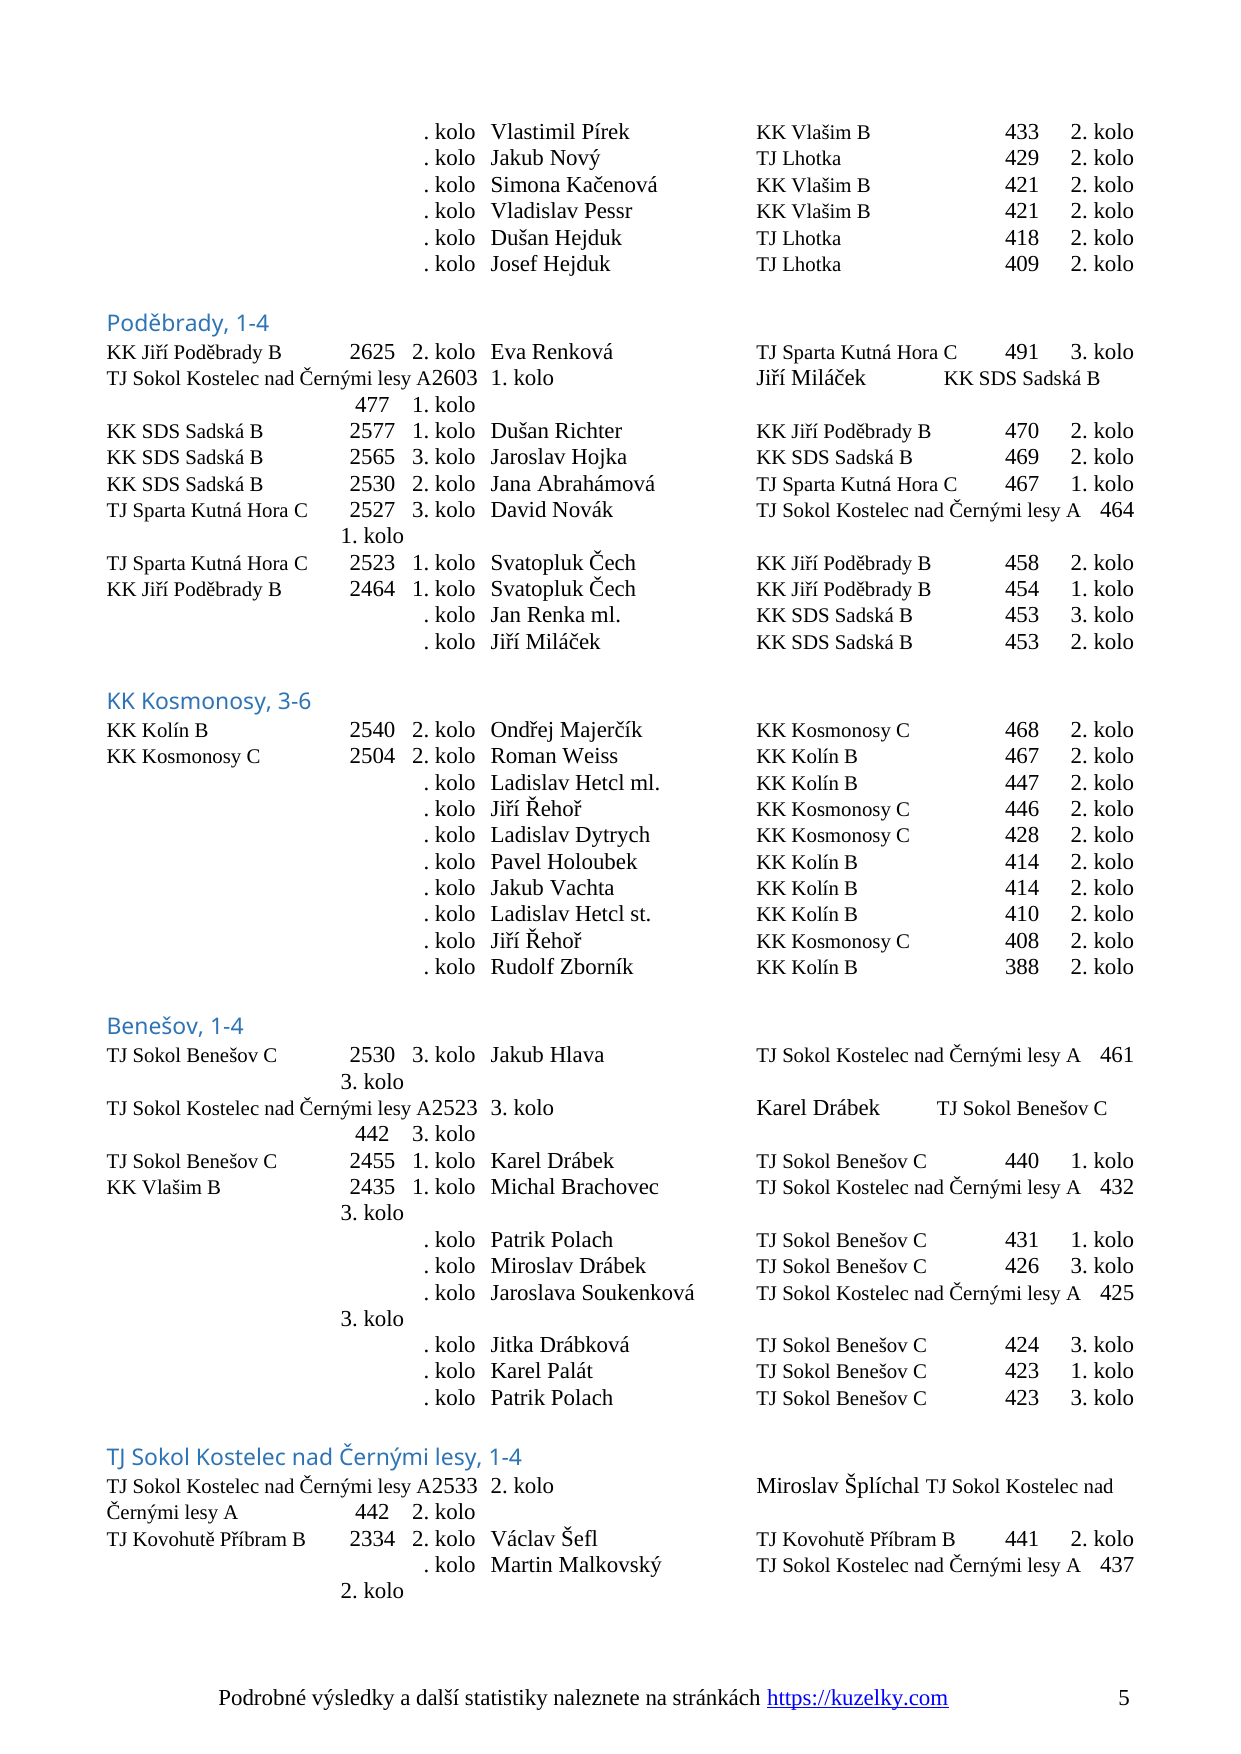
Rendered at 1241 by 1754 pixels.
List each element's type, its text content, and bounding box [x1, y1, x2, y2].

text . kolo Ladislav Hetcl st. KK Kolín B 410 2. kolo [106, 901, 1134, 927]
text TJ Sokol Kostelec nad Černými lesy A 2523 3. kolo Karel Drábek TJ Sokol Benešov C 442 3. kolo [106, 1094, 1134, 1147]
text . kolo Karel Palát TJ Sokol Benešov C 423 1. kolo [106, 1358, 1134, 1384]
text . kolo Patrik Polach TJ Sokol Benešov C 423 3. kolo [106, 1384, 1134, 1410]
subtitle Poděbrady, 1-4 [106, 307, 1134, 338]
text . kolo Vlastimil Pírek KK Vlašim B 433 2. kolo [106, 118, 1134, 144]
text TJ Sokol Benešov C 2530 3. kolo Jakub Hlava TJ Sokol Kostelec nad Černými lesy A 461 3. kolo [106, 1041, 1134, 1094]
text . kolo Simona Kačenová KK Vlašim B 421 2. kolo [106, 171, 1134, 197]
text KK SDS Sadská B 2577 1. kolo Dušan Richter KK Jiří Poděbrady B 470 2. kolo [106, 417, 1134, 443]
text . kolo Jakub Nový TJ Lhotka 429 2. kolo [106, 144, 1134, 171]
text . kolo Jiří Řehoř KK Kosmonosy C 446 2. kolo [106, 795, 1134, 821]
text KK Kolín B 2540 2. kolo Ondřej Majerčík KK Kosmonosy C 468 2. kolo [106, 716, 1134, 742]
text . kolo Jiří Řehoř KK Kosmonosy C 408 2. kolo [106, 927, 1134, 953]
text . kolo Patrik Polach TJ Sokol Benešov C 431 1. kolo [106, 1226, 1134, 1252]
text TJ Sokol Benešov C 2455 1. kolo Karel Drábek TJ Sokol Benešov C 440 1. kolo [106, 1147, 1134, 1173]
text . kolo Rudolf Zborník KK Kolín B 388 2. kolo [106, 953, 1134, 979]
text KK SDS Sadská B 2565 3. kolo Jaroslav Hojka KK SDS Sadská B 469 2. kolo [106, 443, 1134, 470]
subtitle KK Kosmonosy, 3-6 [106, 685, 1134, 716]
text . kolo Jiří Miláček KK SDS Sadská B 453 2. kolo [106, 628, 1134, 654]
text KK Kosmonosy C 2504 2. kolo Roman Weiss KK Kolín B 467 2. kolo [106, 742, 1134, 769]
text KK Vlašim B 2435 1. kolo Michal Brachovec TJ Sokol Kostelec nad Černými lesy A 432 3. kolo [106, 1173, 1134, 1226]
text . kolo Pavel Holoubek KK Kolín B 414 2. kolo [106, 848, 1134, 874]
text . kolo Ladislav Hetcl ml. KK Kolín B 447 2. kolo [106, 769, 1134, 795]
text . kolo Martin Malkovský TJ Sokol Kostelec nad Černými lesy A 437 2. kolo [106, 1551, 1134, 1604]
text TJ Sparta Kutná Hora C 2527 3. kolo David Novák TJ Sokol Kostelec nad Černými lesy A 464 1. kolo [106, 496, 1134, 549]
text KK Jiří Poděbrady B 2464 1. kolo Svatopluk Čech KK Jiří Poděbrady B 454 1. kolo [106, 575, 1134, 602]
text TJ Kovohutě Příbram B 2334 2. kolo Václav Šefl TJ Kovohutě Příbram B 441 2. kolo [106, 1525, 1134, 1551]
text . kolo Jakub Vachta KK Kolín B 414 2. kolo [106, 874, 1134, 901]
text . kolo Dušan Hejduk TJ Lhotka 418 2. kolo [106, 223, 1134, 250]
text . kolo Jaroslava Soukenková TJ Sokol Kostelec nad Černými lesy A 425 3. kolo [106, 1278, 1134, 1331]
text . kolo Miroslav Drábek TJ Sokol Benešov C 426 3. kolo [106, 1252, 1134, 1278]
text TJ Sparta Kutná Hora C 2523 1. kolo Svatopluk Čech KK Jiří Poděbrady B 458 2. kolo [106, 549, 1134, 575]
text . kolo Vladislav Pessr KK Vlašim B 421 2. kolo [106, 197, 1134, 223]
text . kolo Jan Renka ml. KK SDS Sadská B 453 3. kolo [106, 602, 1134, 628]
text . kolo Josef Hejduk TJ Lhotka 409 2. kolo [106, 250, 1134, 276]
text TJ Sokol Kostelec nad Černými lesy A 2533 2. kolo Miroslav Šplíchal TJ Sokol Kostelec nad Černými lesy A 442 2. kolo [106, 1472, 1134, 1525]
text KK Jiří Poděbrady B 2625 2. kolo Eva Renková TJ Sparta Kutná Hora C 491 3. kolo [106, 338, 1134, 364]
subtitle TJ Sokol Kostelec nad Černými lesy, 1-4 [106, 1441, 1134, 1472]
text TJ Sokol Kostelec nad Černými lesy A 2603 1. kolo Jiří Miláček KK SDS Sadská B 477 1. kolo [106, 364, 1134, 417]
text . kolo Ladislav Dytrych KK Kosmonosy C 428 2. kolo [106, 821, 1134, 848]
subtitle Benešov, 1-4 [106, 1010, 1134, 1041]
text . kolo Jitka Drábková TJ Sokol Benešov C 424 3. kolo [106, 1331, 1134, 1358]
text KK SDS Sadská B 2530 2. kolo Jana Abrahámová TJ Sparta Kutná Hora C 467 1. kolo [106, 470, 1134, 496]
